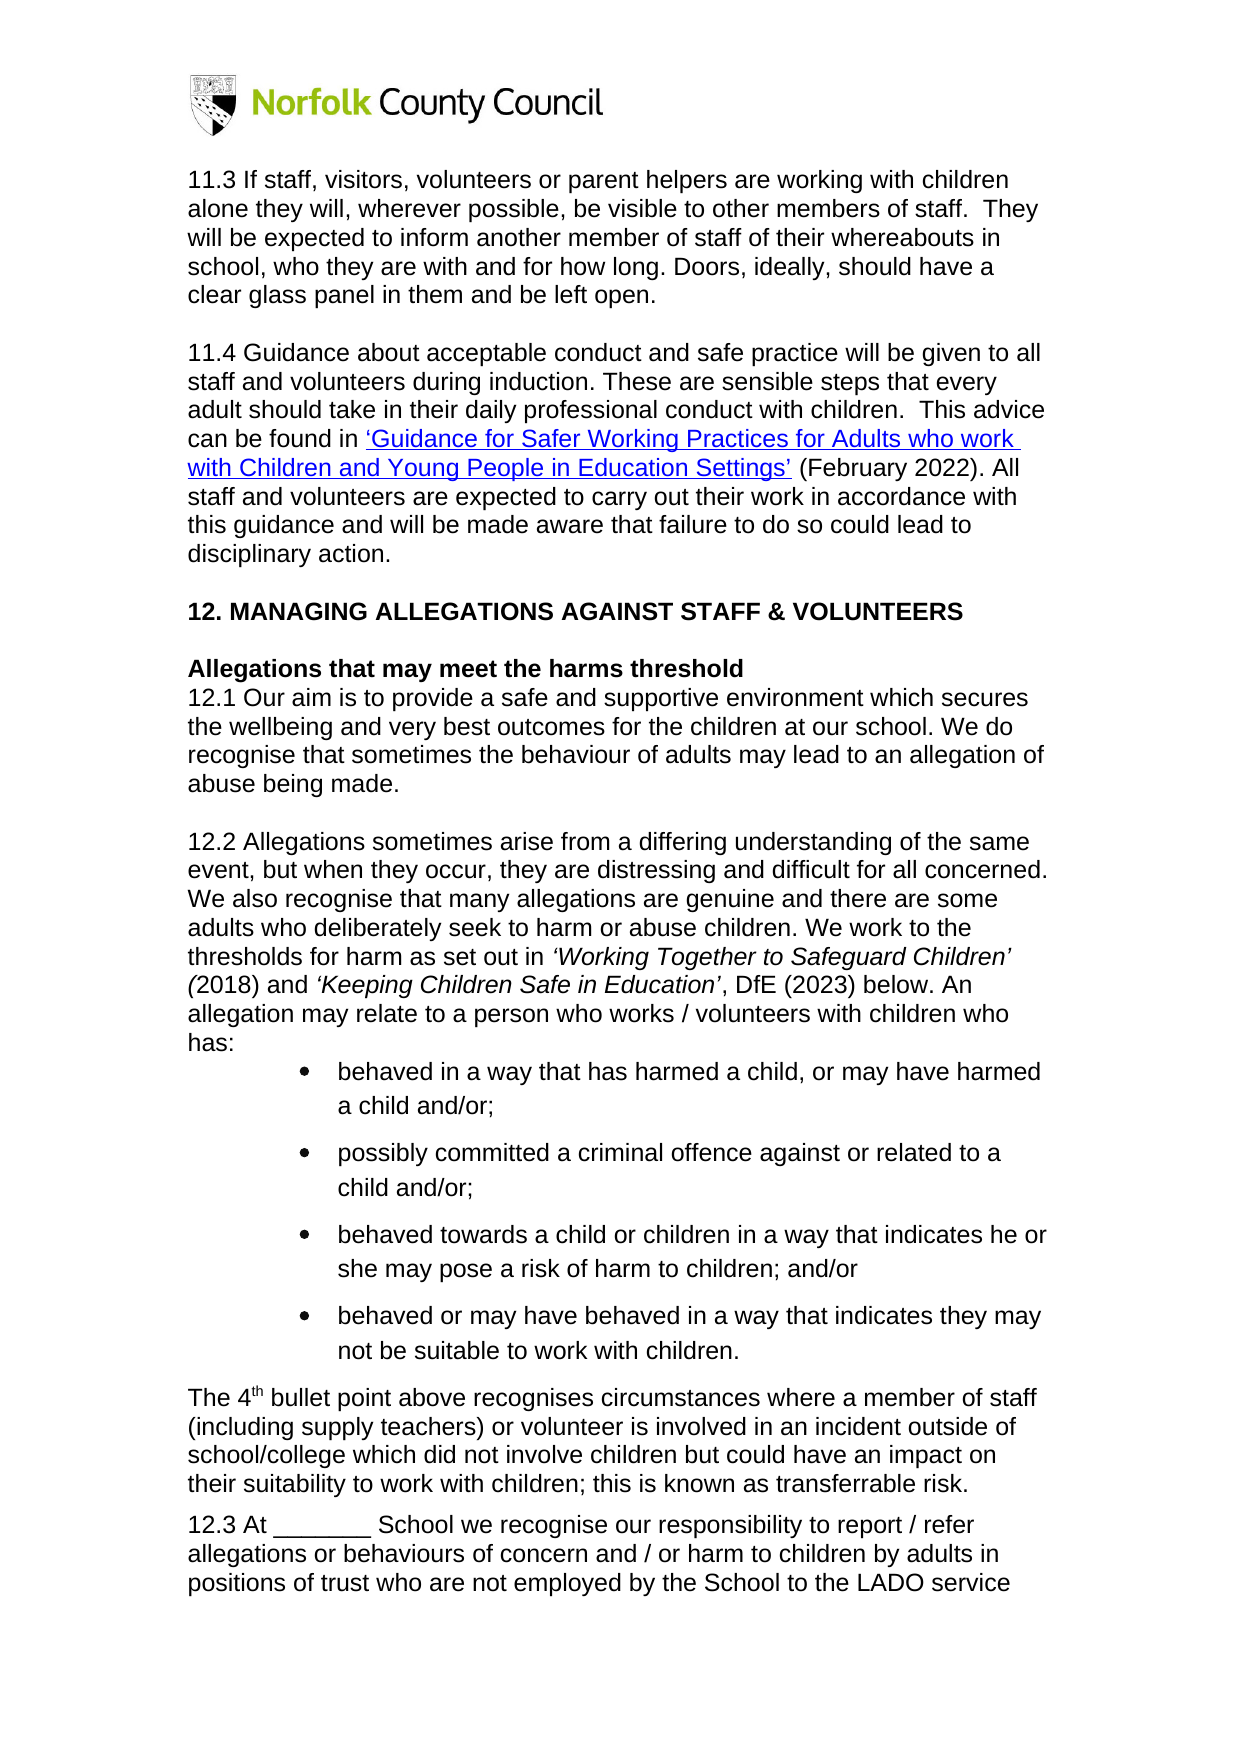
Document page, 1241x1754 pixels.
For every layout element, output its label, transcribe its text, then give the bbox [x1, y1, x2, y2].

text 12.2 Allegations sometimes arise from a differing understanding of the same event, but when they occur, they are distressing and difficult for all concerned. We also recognise that many allegations are genuine and there are some adults who deliberately seek to harm or abuse children. We work to the thresholds for harm as set out in ‘Working Together to Safeguard Children’ (2018) and ‘Keeping Children Safe in Education’, DfE (2023) below. An allegation may relate to a person who works / volunteers with children who has: [187, 826, 1053, 1056]
list behaved towards a child or children in a way that indicates he or she may pose a risk of harm to children; and/or [300, 1219, 1053, 1283]
text 11.4 Guidance about acceptable conduct and safe practice will be given to all staff and volunteers during induction. These are sensible steps that every adult should take in their daily professional conduct with children. This advice can be found in ‘Guidance for Safer Working Practices for Adults who work with Children and Young People in Education Settings’ (February 2022). All staff and volunteers are expected to carry out their work in accordance with this guidance and will be made aware that failure to do so could lead to disciplinary action. [187, 338, 1053, 568]
picture [187, 73, 606, 137]
text 12. MANAGING ALLEGATIONS AGAINST STAFF & VOLUNTEERS [187, 596, 1053, 625]
list behaved in a way that has harmed a child, or may have harmed a child and/or; [300, 1056, 1053, 1120]
text 12.1 Our aim is to provide a safe and supportive environment which secures the wellbeing and very best outcomes for the children at our school. We do recognise that sometimes the behaviour of adults may lead to an allegation of abuse being made. [187, 683, 1053, 798]
list possibly committed a criminal offence against or related to a child and/or; [300, 1138, 1053, 1201]
text 11.3 If staff, visitors, volunteers or parent helpers are working with children alone they will, wherever possible, be visible to other members of staff. They will be expected to inform another member of staff of their whereabouts in school, who they are with and for how long. Doors, ideally, should have a clear glass panel in them and be left open. [187, 165, 1053, 309]
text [187, 1510, 1053, 1596]
list behaved or may have behaved in a way that indicates they may not be suitable to work with children. [300, 1301, 1053, 1364]
text Allegations that may meet the harms threshold [187, 654, 1053, 683]
text The 4th bullet point above recognises circumstances where a member of staff (including supply teachers) or volunteer is involved in an incident outside of school/college which did not involve children but could have an impact on their suitability to work with children; this is known as transferrable risk. [187, 1383, 1053, 1498]
